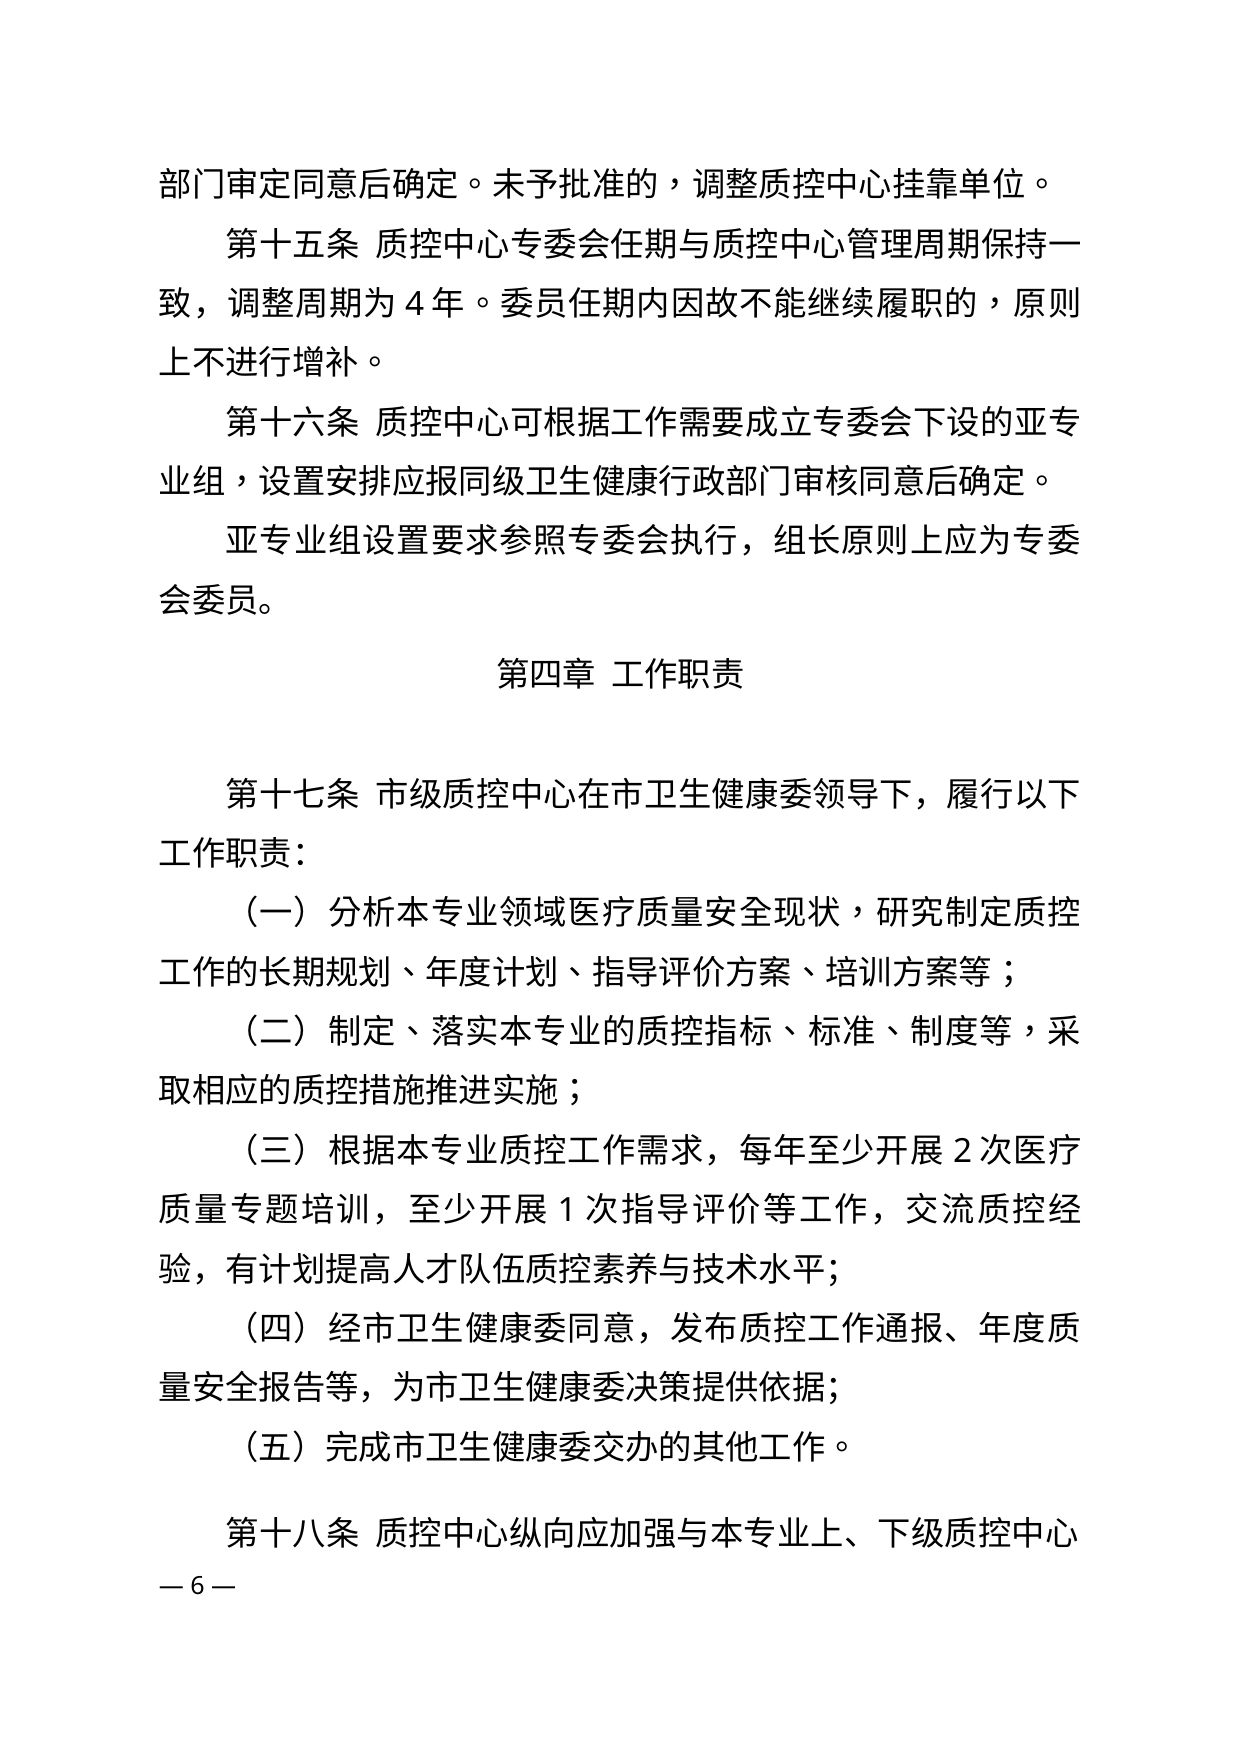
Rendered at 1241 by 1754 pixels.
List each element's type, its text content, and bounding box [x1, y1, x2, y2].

text 亚专业组设置要求参照专委会执行，组长原则上应为专委会委员。 [159, 505, 1082, 624]
text 第十七条 市级质控中心在市卫生健康委领导下，履行以下工作职责： [159, 758, 1082, 877]
subtitle 第四章 工作职责 [159, 651, 1082, 697]
text 第十六条 质控中心可根据工作需要成立专委会下设的亚专业组，设置安排应报同级卫生健康行政部门审核同意后确定。 [159, 387, 1082, 505]
text 第十五条 质控中心专委会任期与质控中心管理周期保持一致，调整周期为4年。委员任期内因故不能继续履职的，原则上不进行增补。 [159, 208, 1082, 387]
text （三）根据本专业质控工作需求，每年至少开展2次医疗质量专题培训，至少开展1次指导评价等工作，交流质控经验，有计划提高人才队伍质控素养与技术水平； [159, 1115, 1082, 1293]
text （四）经市卫生健康委同意，发布质控工作通报、年度质量安全报告等，为市卫生健康委决策提供依据； [159, 1293, 1082, 1412]
text （五）完成市卫生健康委交办的其他工作。 [159, 1412, 1082, 1471]
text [159, 149, 1082, 208]
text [159, 1498, 1082, 1557]
text （一）分析本专业领域医疗质量安全现状，研究制定质控工作的长期规划、年度计划、指导评价方案、培训方案等； [159, 877, 1082, 996]
text （二）制定、落实本专业的质控指标、标准、制度等，采取相应的质控措施推进实施； [159, 996, 1082, 1115]
